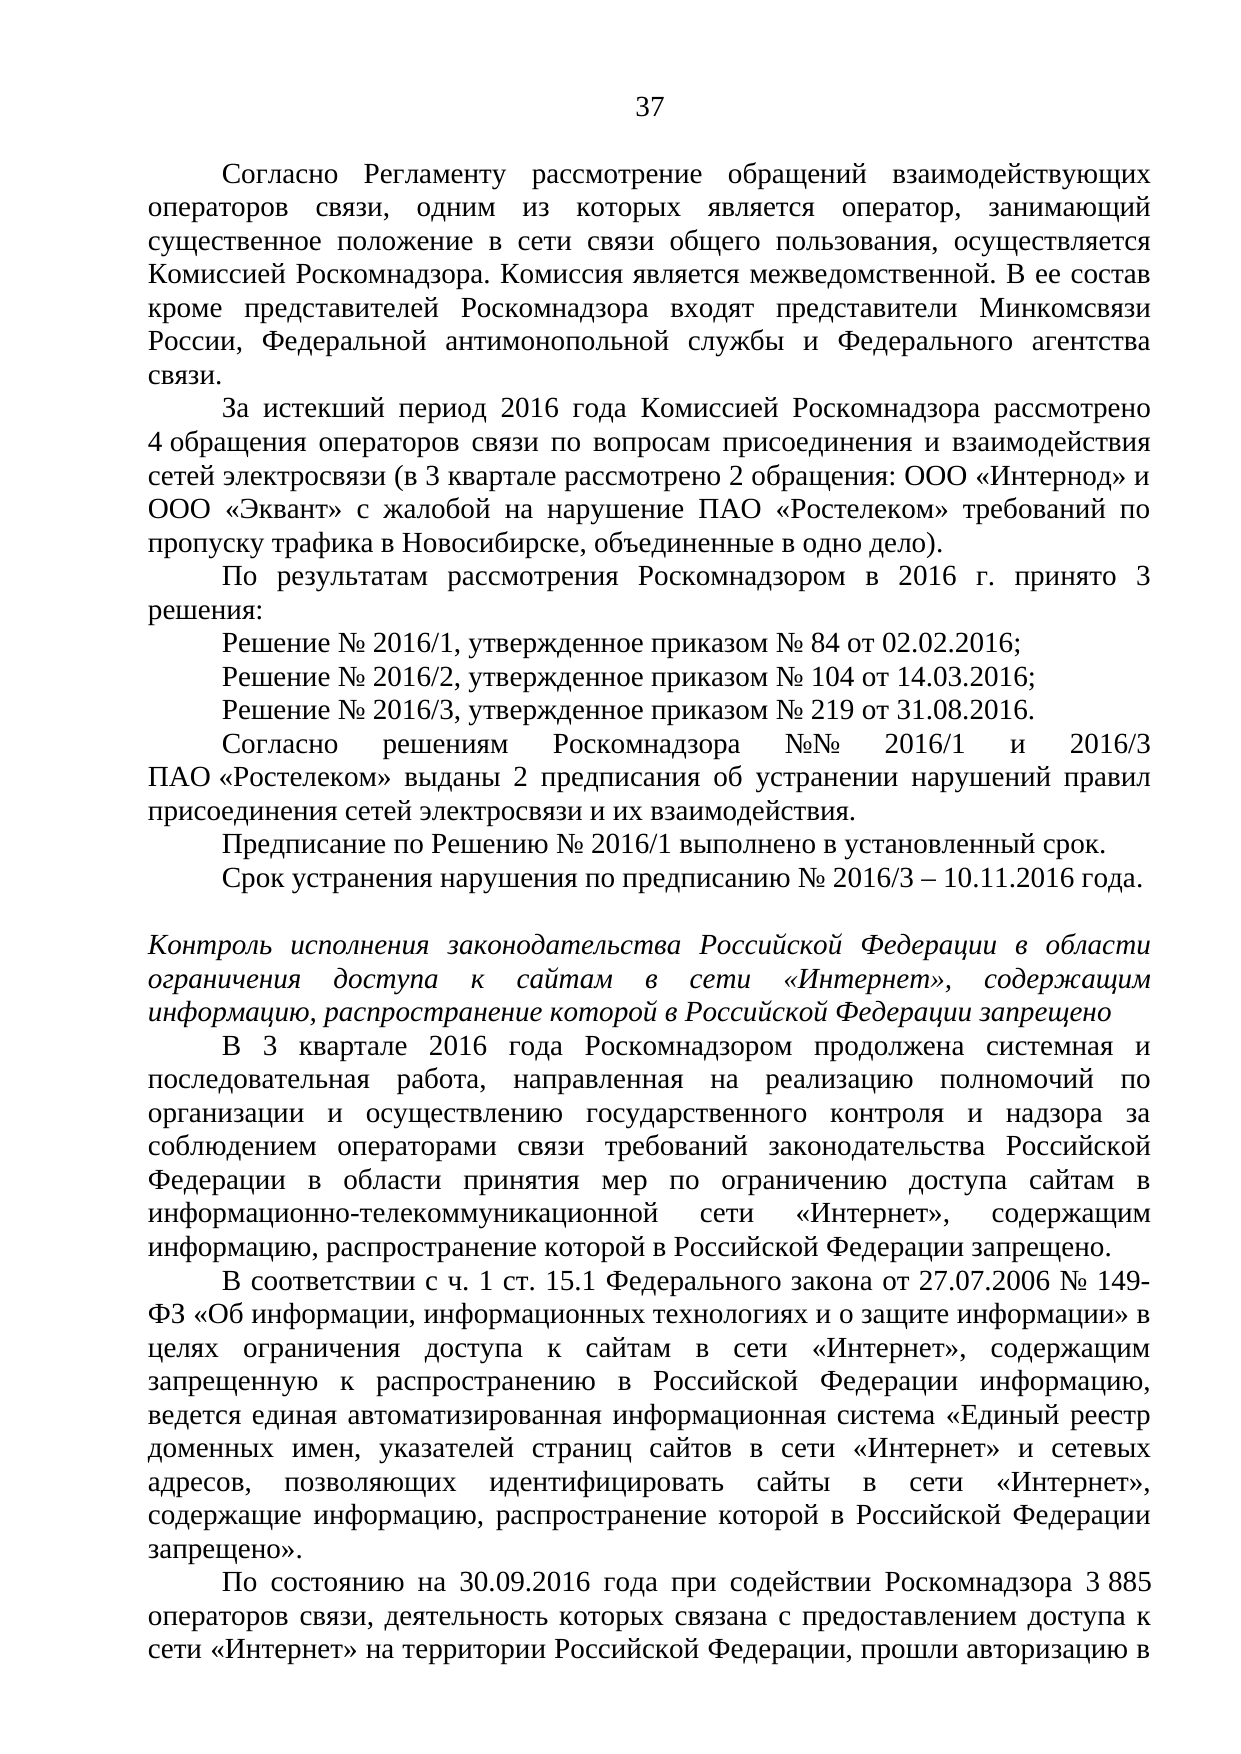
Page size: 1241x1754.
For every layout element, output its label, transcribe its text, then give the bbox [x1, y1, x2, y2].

text Предписание по Решению № 2016/1 выполнено в установленный срок. [148, 827, 1152, 860]
text По результатам рассмотрения Роскомнадзором в 2016 г. принято 3 решения: [148, 558, 1152, 625]
text Решение № 2016/3, утвержденное приказом № 219 от 31.08.2016. [148, 692, 1152, 726]
text В соответствии с ч. 1 ст. 15.1 Федерального закона от 27.07.2006 № 149-ФЗ «Об информации, информационных технологиях и о защите информации» в целях ограничения доступа к сайтам в сети «Интернет», содержащим запрещенную к распространению в Российской Федерации информацию, ведется единая автоматизированная информационная система «Единый реестр доменных имен, указателей страниц сайтов в сети «Интернет» и сетевых адресов, позволяющих идентифицировать сайты в сети «Интернет», содержащие информацию, распространение которой в Российской Федерации запрещено». [148, 1263, 1152, 1564]
text В 3 квартале 2016 года Роскомнадзором продолжена системная и последовательная работа, направленная на реализацию полномочий по организации и осуществлению государственного контроля и надзора за соблюдением операторами связи требований законодательства Российской Федерации в области принятия мер по ограничению доступа сайтам в информационно-телекоммуникационной сети «Интернет», содержащим информацию, распространение которой в Российской Федерации запрещено. [148, 1028, 1152, 1263]
text Согласно Регламенту рассмотрение обращений взаимодействующих операторов связи, одним из которых является оператор, занимающий существенное положение в сети связи общего пользования, осуществляется Комиссией Роскомнадзора. Комиссия является межведомственной. В ее состав кроме представителей Роскомнадзора входят представители Минкомсвязи России, Федеральной антимонопольной службы и Федерального агентства связи. [148, 156, 1152, 391]
text За истекший период 2016 года Комиссией Роскомнадзора рассмотрено 4 обращения операторов связи по вопросам присоединения и взаимодействия сетей электросвязи (в 3 квартале рассмотрено 2 обращения: ООО «Интернод» и ООО «Эквант» с жалобой на нарушение ПАО «Ростелеком» требований по пропуску трафика в Новосибирске, объединенные в одно дело). [148, 391, 1152, 558]
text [148, 1564, 1152, 1665]
text Срок устранения нарушения по предписанию № 2016/3 – 10.11.2016 года. [148, 860, 1152, 894]
subtitle Контроль исполнения законодательства Российской Федерации в области ограничения доступа к сайтам в сети «Интернет», содержащим информацию, распространение которой в Российской Федерации запрещено [148, 927, 1152, 1028]
text Решение № 2016/2, утвержденное приказом № 104 от 14.03.2016; [148, 659, 1152, 692]
text Согласно решениям Роскомнадзора №№ 2016/1 и 2016/3 ПАО «Ростелеком» выданы 2 предписания об устранении нарушений правил присоединения сетей электросвязи и их взаимодействия. [148, 726, 1152, 827]
text Решение № 2016/1, утвержденное приказом № 84 от 02.02.2016; [148, 625, 1152, 659]
